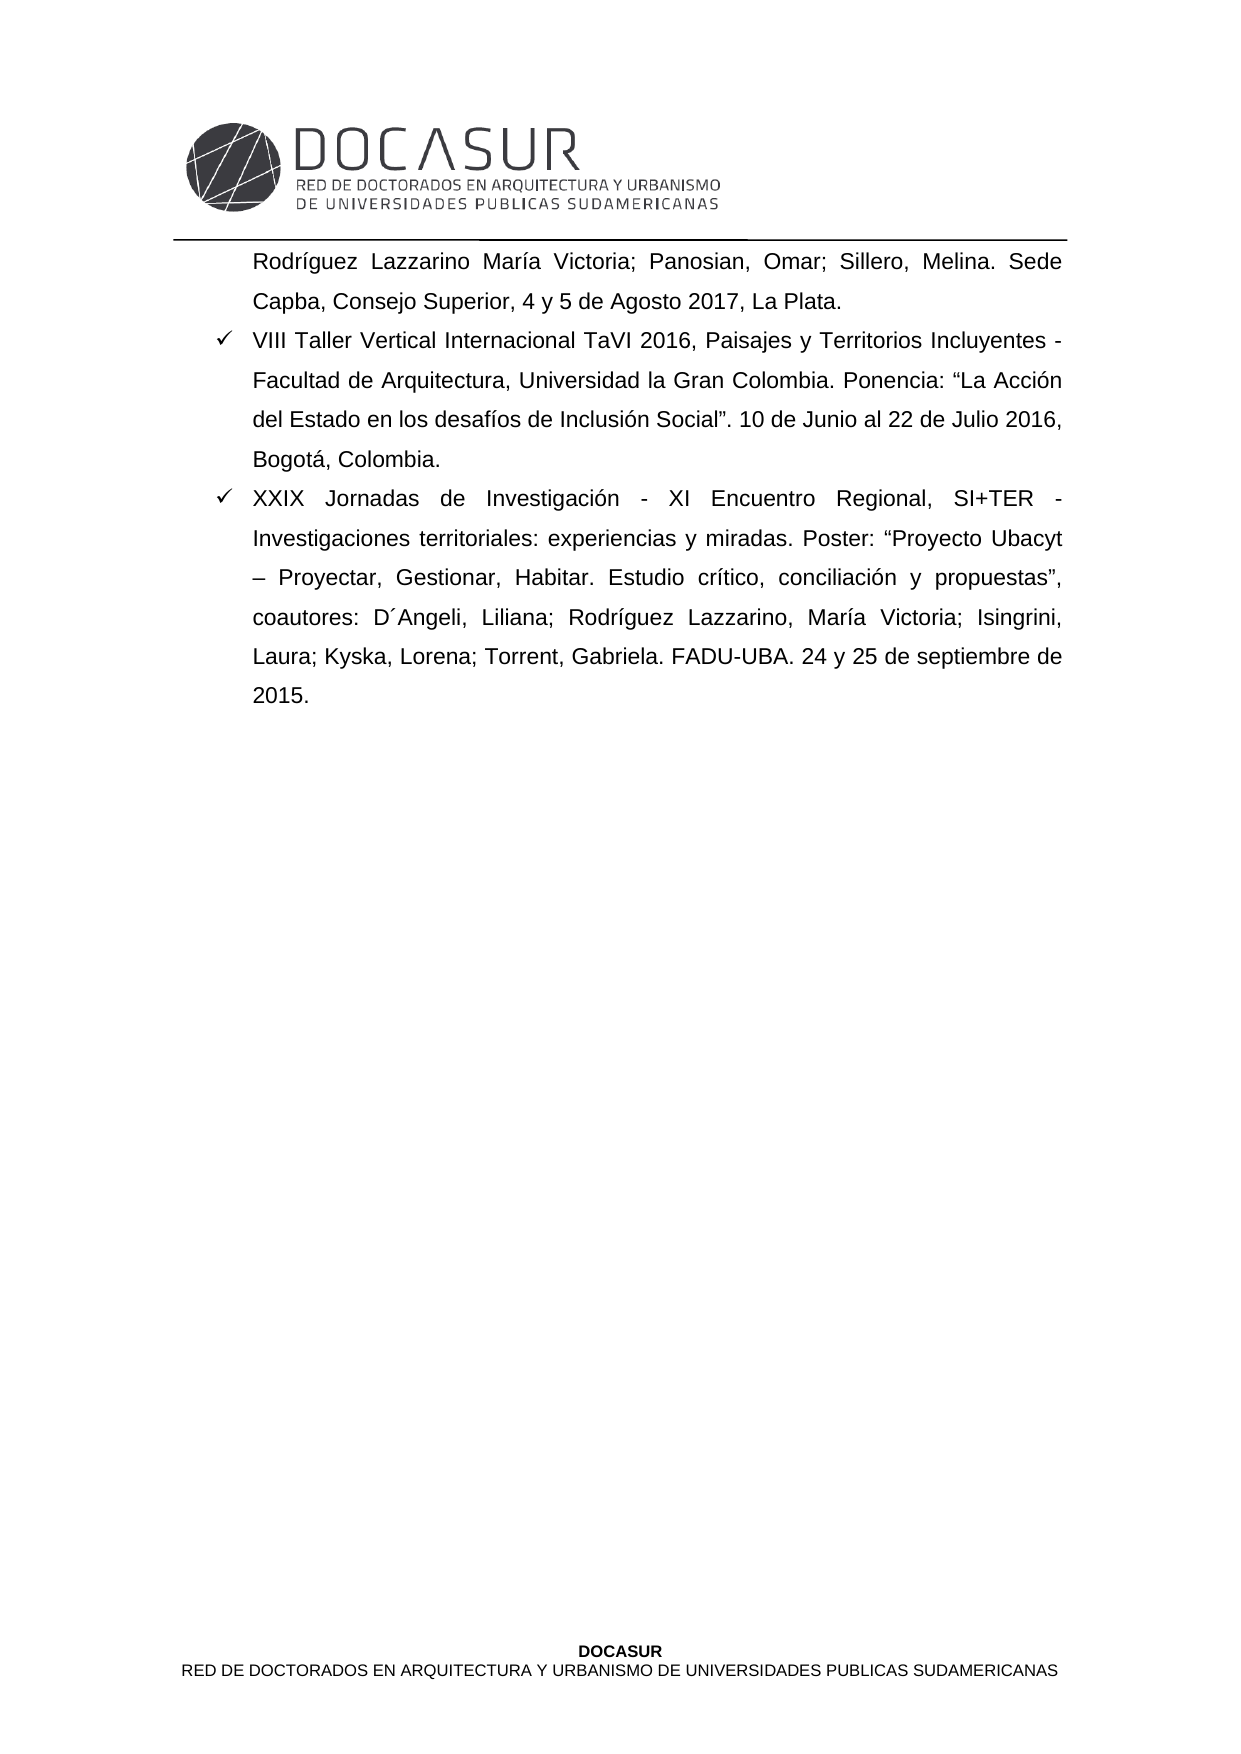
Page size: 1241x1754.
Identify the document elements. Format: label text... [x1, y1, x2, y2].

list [215, 248, 1063, 314]
list XXIX Jornadas de Investigación - XI Encuentro Regional, SI+TER - Investigaciones territoriales: experiencias y miradas. Poster: “Proyecto Ubacyt – Proyectar, Gestionar, Habitar. Estudio crítico, conciliación y propuestas”, coautores: D´Angeli, Liliana; Rodríguez Lazzarino, María Victoria; Isingrini, Laura; Kyska, Lorena; Torrent, Gabriela. FADU-UBA. 24 y 25 de septiembre de 2015. [215, 485, 1063, 709]
list VIII Taller Vertical Internacional TaVI 2016, Paisajes y Territorios Incluyentes - Facultad de Arquitectura, Universidad la Gran Colombia. Ponencia: “La Acción del Estado en los desafíos de Inclusión Social”. 10 de Junio al 22 de Julio 2016, Bogotá, Colombia. [215, 327, 1063, 472]
